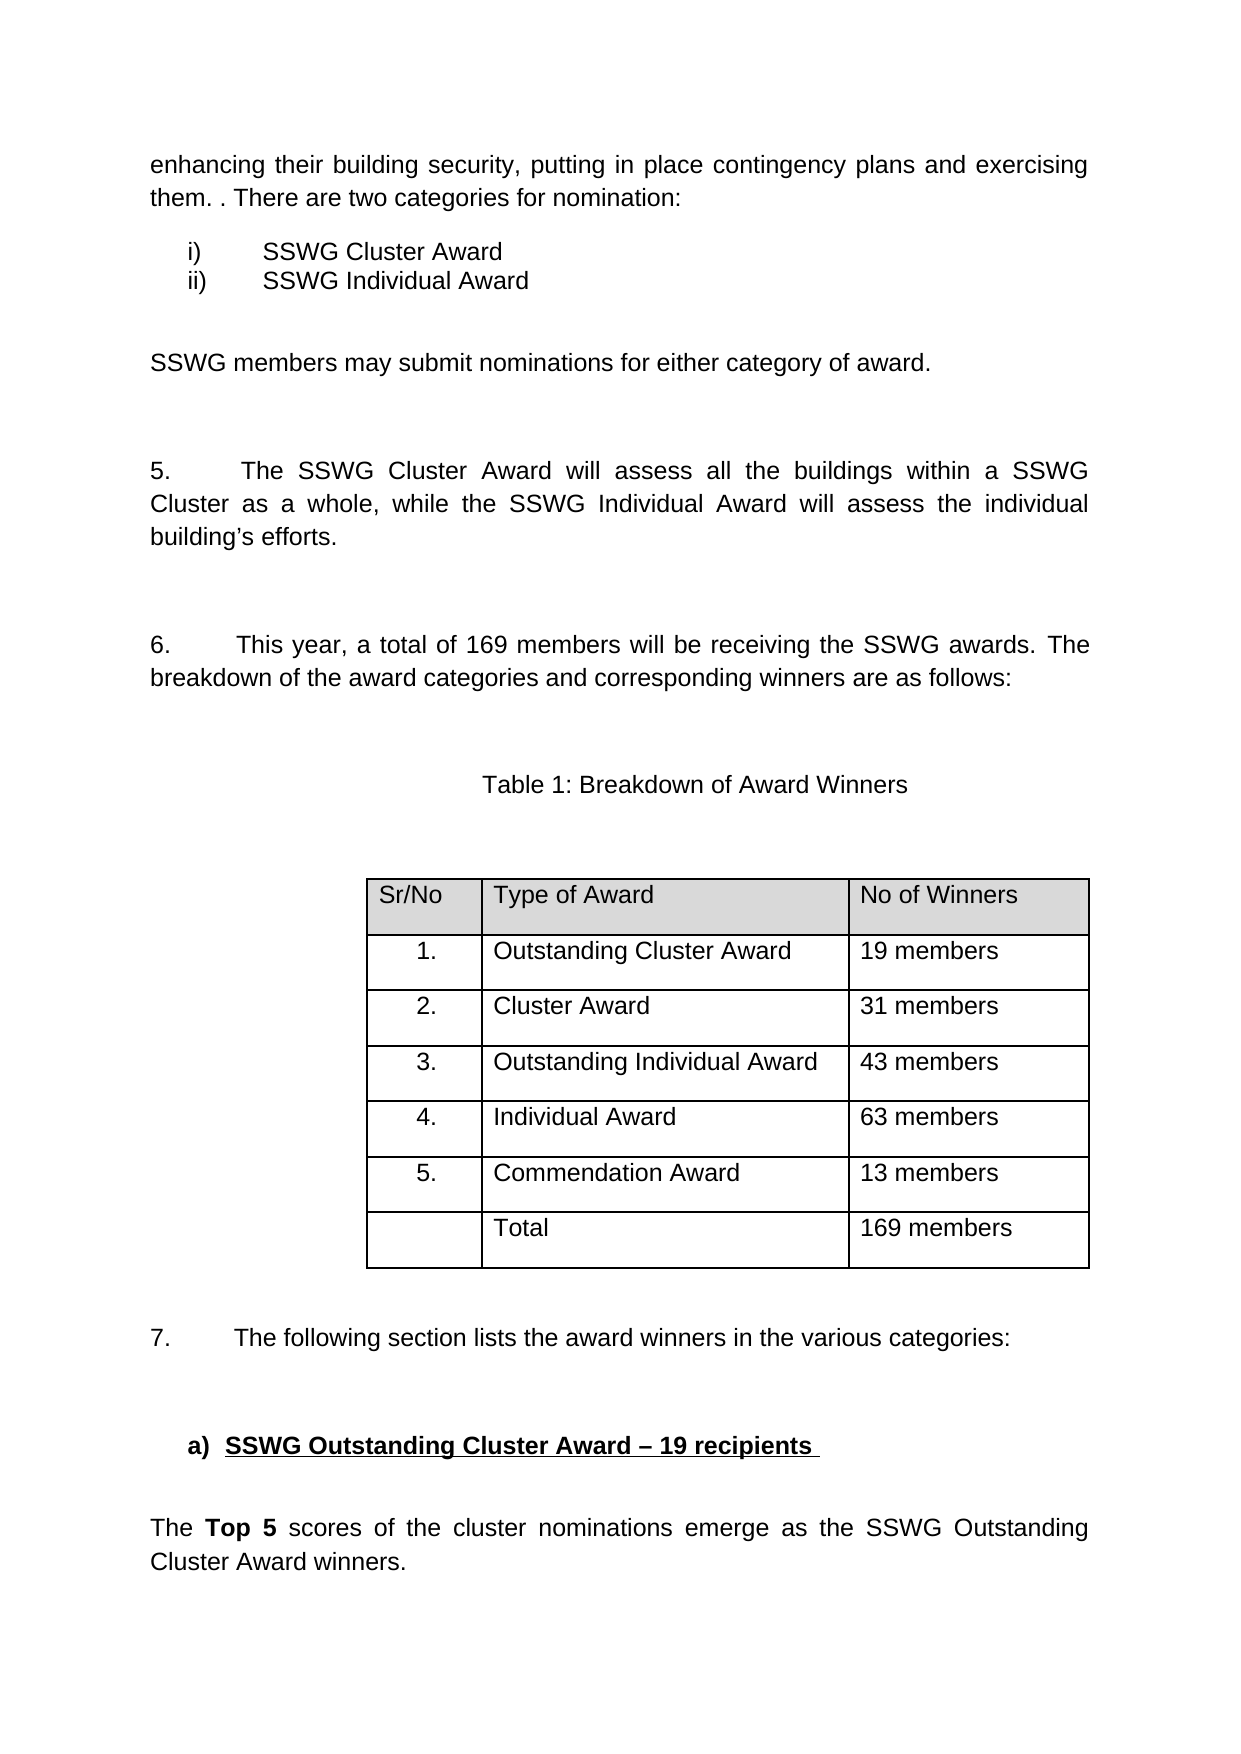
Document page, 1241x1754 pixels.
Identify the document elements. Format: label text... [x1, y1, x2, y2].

text 6. This year, a total of 169 members will be receiving the SSWG awards. The breakdown of the award categories and corresponding winners are as follows: [150, 630, 1090, 691]
table_cell 43 members [850, 1047, 1088, 1100]
list SSWG Cluster Award [187, 237, 1090, 266]
table_cell Total [483, 1213, 848, 1267]
table_cell Outstanding Individual Award [483, 1047, 848, 1100]
table_header Type of Award [483, 880, 848, 934]
list SSWG Individual Award [187, 266, 1090, 294]
table_cell [368, 1213, 481, 1267]
table_cell Commendation Award [483, 1158, 848, 1211]
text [150, 150, 1090, 212]
table_header Sr/No [368, 880, 481, 934]
table_cell Outstanding Cluster Award [483, 936, 848, 989]
table_header No of Winners [850, 880, 1088, 934]
text 7. The following section lists the award winners in the various categories: [150, 1323, 1090, 1352]
table_cell [368, 1158, 481, 1211]
text SSWG members may submit nominations for either category of award. [150, 348, 1090, 377]
table_cell 31 members [850, 991, 1088, 1045]
table_cell 13 members [850, 1158, 1088, 1211]
table_cell 19 members [850, 936, 1088, 989]
table_cell 169 members [850, 1213, 1088, 1267]
text Table 1: Breakdown of Award Winners [225, 770, 1090, 799]
table_cell [368, 936, 481, 989]
table_cell 63 members [850, 1102, 1088, 1156]
text The Top 5 scores of the cluster nominations emerge as the SSWG Outstanding Cluster Award winners. [150, 1513, 1090, 1575]
table_cell [368, 1047, 481, 1100]
list SSWG Outstanding Cluster Award – 19 recipients [187, 1431, 1090, 1459]
table_cell [368, 991, 481, 1045]
table_cell Individual Award [483, 1102, 848, 1156]
table_cell [368, 1102, 481, 1156]
text 5. The SSWG Cluster Award will assess all the buildings within a SSWG Cluster as a whole, while the SSWG Individual Award will assess the individual building’s efforts. [150, 456, 1090, 551]
table_cell Cluster Award [483, 991, 848, 1045]
